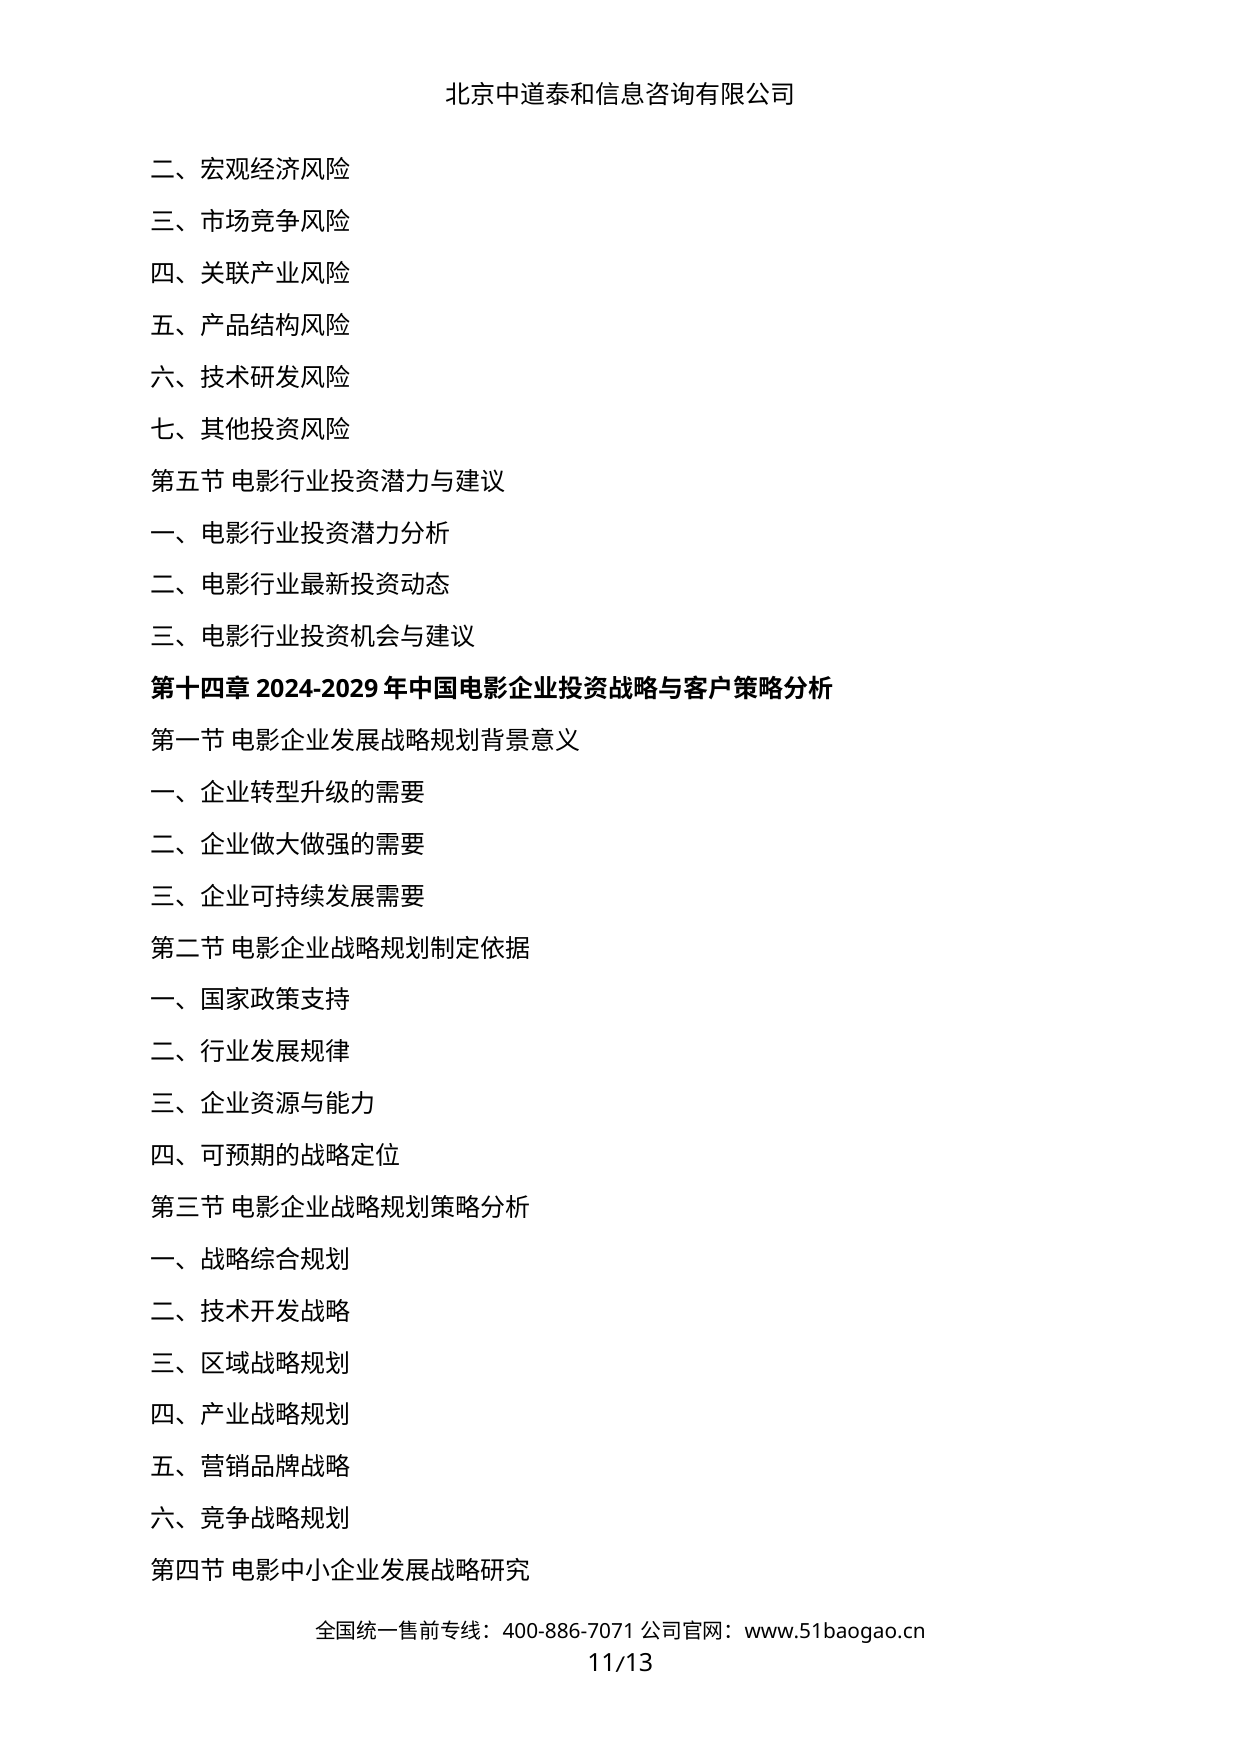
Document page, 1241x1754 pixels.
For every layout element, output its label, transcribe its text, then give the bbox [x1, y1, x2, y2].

text 二、行业发展规律 [150, 1032, 1090, 1068]
text 三、区域战略规划 [150, 1343, 1090, 1379]
text 二、宏观经济风险 [150, 150, 1090, 186]
text 三、电影行业投资机会与建议 [150, 617, 1090, 653]
text 三、企业可持续发展需要 [150, 876, 1090, 912]
text 一、企业转型升级的需要 [150, 772, 1090, 809]
text 四、关联产业风险 [150, 254, 1090, 290]
text 第一节 电影企业发展战略规划背景意义 [150, 721, 1090, 757]
text 第十四章 2024-2029年中国电影企业投资战略与客户策略分析 [150, 669, 1090, 705]
text 四、产业战略规划 [150, 1395, 1090, 1431]
text 一、电影行业投资潜力分析 [150, 513, 1090, 549]
text 一、战略综合规划 [150, 1239, 1090, 1276]
text 六、技术研发风险 [150, 357, 1090, 394]
text 六、竞争战略规划 [150, 1499, 1090, 1535]
text 二、企业做大做强的需要 [150, 824, 1090, 861]
text 二、电影行业最新投资动态 [150, 565, 1090, 601]
text 五、产品结构风险 [150, 306, 1090, 342]
text 七、其他投资风险 [150, 409, 1090, 446]
text 三、市场竞争风险 [150, 202, 1090, 238]
text 二、技术开发战略 [150, 1291, 1090, 1327]
text 第四节 电影中小企业发展战略研究 [150, 1551, 1090, 1587]
text 四、可预期的战略定位 [150, 1136, 1090, 1172]
text 第三节 电影企业战略规划策略分析 [150, 1187, 1090, 1224]
text 第二节 电影企业战略规划制定依据 [150, 928, 1090, 964]
text 三、企业资源与能力 [150, 1084, 1090, 1120]
text 五、营销品牌战略 [150, 1447, 1090, 1483]
text 第五节 电影行业投资潜力与建议 [150, 461, 1090, 497]
text 一、国家政策支持 [150, 980, 1090, 1016]
